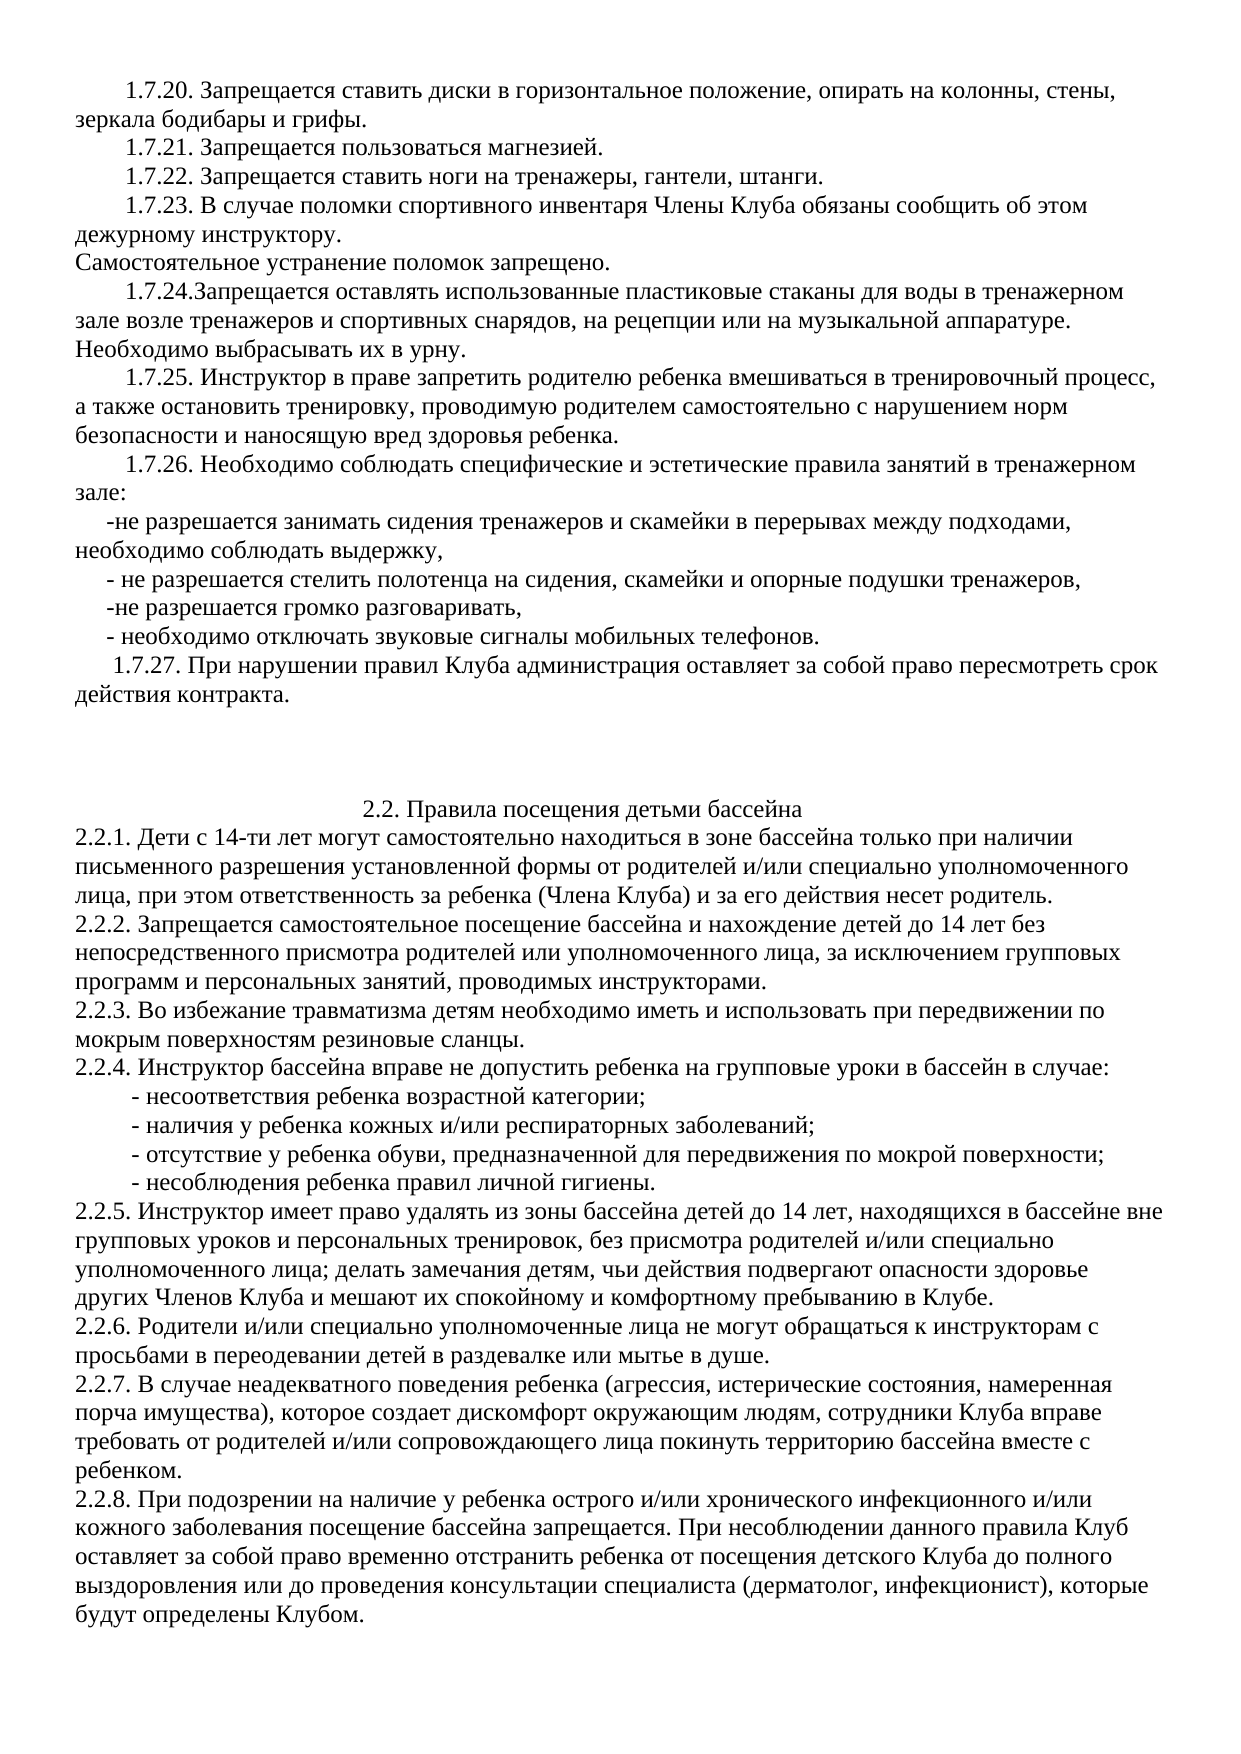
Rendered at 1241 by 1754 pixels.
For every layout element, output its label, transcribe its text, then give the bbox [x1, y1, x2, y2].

text Самостоятельное устранение поломок запрещено. [75, 247, 1165, 276]
text - необходимо отключать звуковые сигналы мобильных телефонов. [75, 621, 1165, 650]
text - наличия у ребенка кожных и/или респираторных заболеваний; [75, 1110, 1165, 1139]
text 2.2.8. При подозрении на наличие у ребенка острого и/или хронического инфекционного и/или кожного заболевания посещение бассейна запрещается. При несоблюдении данного правила Клуб оставляет за собой право временно отстранить ребенка от посещения детского Клуба до полного выздоровления или до проведения консультации специалиста (дерматолог, инфекционист), которые будут определены Клубом. [75, 1484, 1165, 1627]
text -не разрешается громко разговаривать, [75, 592, 1165, 621]
text 1.7.20. Запрещается ставить диски в горизонтальное положение, опирать на колонны, стены, зеркала бодибары и грифы. [75, 75, 1165, 132]
text 1.7.23. В случае поломки спортивного инвентаря Члены Клуба обязаны сообщить об этом дежурному инструктору. [75, 190, 1165, 247]
text - несоответствия ребенка возрастной категории; [75, 1081, 1165, 1110]
text -не разрешается занимать сидения тренажеров и скамейки в перерывах между подходами, необходимо соблюдать выдержку, [75, 506, 1165, 564]
text 1.7.22. Запрещается ставить ноги на тренажеры, гантели, штанги. [75, 161, 1165, 190]
text - несоблюдения ребенка правил личной гигиены. [75, 1167, 1165, 1196]
text - отсутствие у ребенка обуви, предназначенной для передвижения по мокрой поверхности; [75, 1139, 1165, 1167]
text - не разрешается стелить полотенца на сидения, скамейки и опорные подушки тренажеров, [75, 564, 1165, 592]
text 2.2.6. Родители и/или специально уполномоченные лица не могут обращаться к инструкторам с просьбами в переодевании детей в раздевалке или мытье в душе. [75, 1311, 1165, 1369]
text 2.2. Правила посещения детьми бассейна [75, 794, 1165, 822]
text 2.2.5. Инструктор имеет право удалять из зоны бассейна детей до 14 лет, находящихся в бассейне вне групповых уроков и персональных тренировок, без присмотра родителей и/или специально уполномоченного лица; делать замечания детям, чьи действия подвергают опасности здоровье других Членов Клуба и мешают их спокойному и комфортному пребыванию в Клубе. [75, 1196, 1165, 1311]
text 1.7.27. При нарушении правил Клуба администрация оставляет за собой право пересмотреть срок действия контракта. [75, 650, 1165, 707]
text 1.7.21. Запрещается пользоваться магнезией. [75, 132, 1165, 161]
text 2.2.1. Дети с 14-ти лет могут самостоятельно находиться в зоне бассейна только при наличии письменного разрешения установленной формы от родителей и/или специально уполномоченного лица, при этом ответственность за ребенка (Члена Клуба) и за его действия несет родитель. [75, 822, 1165, 909]
text 1.7.25. Инструктор в праве запретить родителю ребенка вмешиваться в тренировочный процесс, а также остановить тренировку, проводимую родителем самостоятельно с нарушением норм безопасности и наносящую вред здоровья ребенка. [75, 362, 1165, 449]
text 2.2.2. Запрещается самостоятельное посещение бассейна и нахождение детей до 14 лет без непосредственного присмотра родителей или уполномоченного лица, за исключением групповых программ и персональных занятий, проводимых инструкторами. [75, 909, 1165, 995]
text 2.2.3. Во избежание травматизма детям необходимо иметь и использовать при передвижении по мокрым поверхностям резиновые сланцы. [75, 995, 1165, 1052]
text 1.7.24.Запрещается оставлять использованные пластиковые стаканы для воды в тренажерном зале возле тренажеров и спортивных снарядов, на рецепции или на музыкальной аппаратуре. Необходимо выбрасывать их в урну. [75, 276, 1165, 362]
text 2.2.7. В случае неадекватного поведения ребенка (агрессия, истерические состояния, намеренная порча имущества), которое создает дискомфорт окружающим людям, сотрудники Клуба вправе требовать от родителей и/или сопровождающего лица покинуть территорию бассейна вместе с ребенком. [75, 1369, 1165, 1484]
text 2.2.4. Инструктор бассейна вправе не допустить ребенка на групповые уроки в бассейн в случае: [75, 1052, 1165, 1081]
text 1.7.26. Необходимо соблюдать специфические и эстетические правила занятий в тренажерном зале: [75, 449, 1165, 506]
